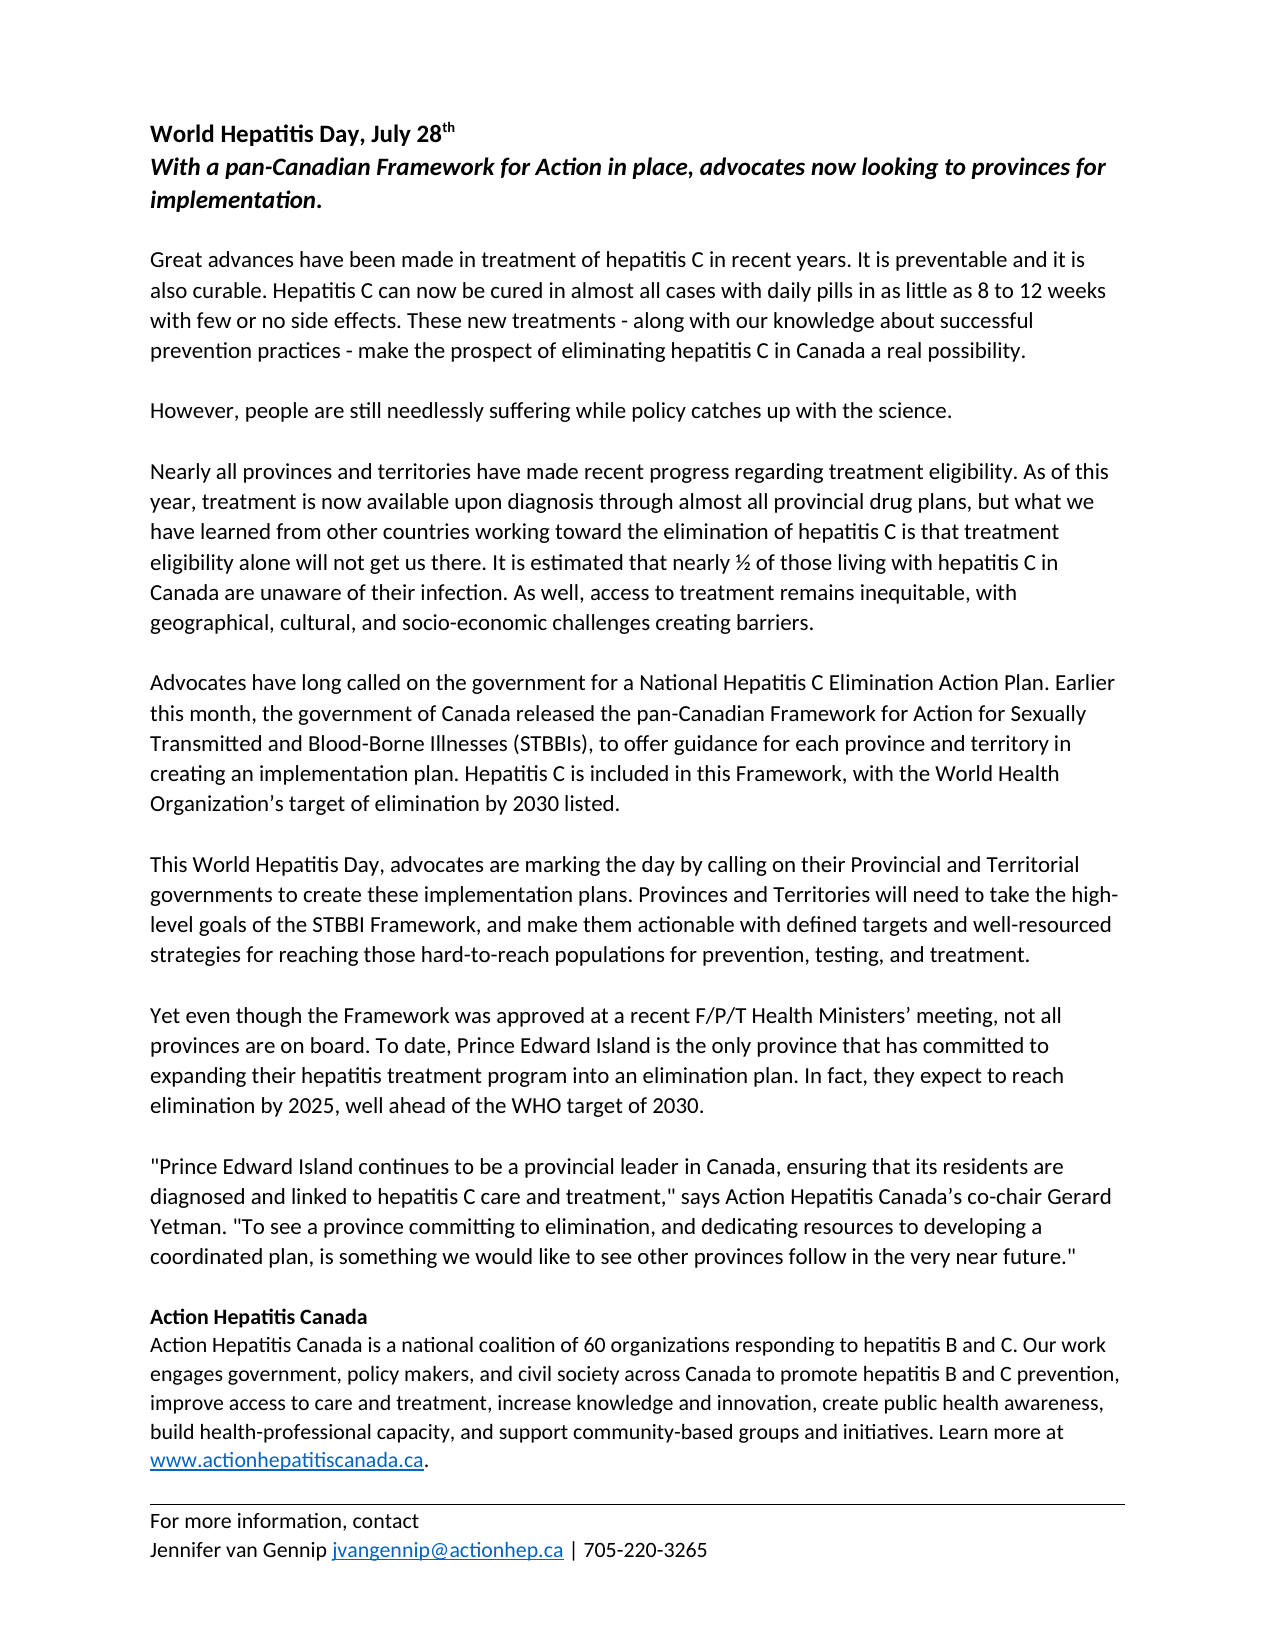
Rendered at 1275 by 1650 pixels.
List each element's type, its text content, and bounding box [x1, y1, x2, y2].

text However, people are still needlessly suffering while policy catches up with the science. [150, 397, 1125, 425]
text Great advances have been made in treatment of hepatitis C in recent years. It is preventable and it is also curable. Hepatitis C can now be cured in almost all cases with daily pills in as little as 8 to 12 weeks with few or no side effects. These new treatments - along with our knowledge about successful prevention practices - make the prospect of eliminating hepatitis C in Canada a real possibility. [150, 246, 1125, 364]
text For more information, contact [150, 1507, 1125, 1534]
text Jennifer van Gennip jvangennip@actionhep.ca | 705-220-3265 [150, 1536, 1125, 1563]
text With a pan-Canadian Framework for Action in place, advocates now looking to provinces for implementation. [150, 151, 1125, 214]
text This World Hepatitis Day, advocates are marking the day by calling on their Provincial and Territorial governments to create these implementation plans. Provinces and Territories will need to take the high-level goals of the STBBI Framework, and make them actionable with defined targets and well-resourced strategies for reaching those hard-to-reach populations for prevention, testing, and treatment. [150, 850, 1125, 968]
text Yet even though the Framework was approved at a recent F/P/T Health Ministers’ meeting, not all provinces are on board. To date, Prince Edward Island is the only province that has committed to expanding their hepatitis treatment program into an elimination plan. In fact, they expect to reach elimination by 2025, well ahead of the WHO target of 2030. [150, 1001, 1125, 1119]
text World Hepatitis Day, July 28th [150, 118, 1125, 149]
text Nearly all provinces and territories have made recent progress regarding treatment eligibility. As of this year, treatment is now available upon diagnosis through almost all provincial drug plans, but what we have learned from other countries working toward the elimination of hepatitis C is that treatment eligibility alone will not get us there. It is estimated that nearly ½ of those living with hepatitis C in Canada are unaware of their infection. As well, access to treatment remains inequitable, with geographical, cultural, and socio-economic challenges creating barriers. [150, 457, 1125, 636]
text Advocates have long called on the government for a National Hepatitis C Elimination Action Plan. Earlier this month, the government of Canada released the pan-Canadian Framework for Action for Sexually Transmitted and Blood-Borne Illnesses (STBBIs), to offer guidance for each province and territory in creating an implementation plan. Hepatitis C is included in this Framework, with the World Health Organization’s target of elimination by 2030 listed. [150, 668, 1125, 817]
text "Prince Edward Island continues to be a provincial leader in Canada, ensuring that its residents are diagnosed and linked to hepatitis C care and treatment," says Action Hepatitis Canada’s co-chair Gerard Yetman. "To see a province committing to elimination, and dedicating resources to developing a coordinated plan, is something we would like to see other provinces follow in the very near future." [150, 1152, 1125, 1271]
text Action Hepatitis Canada is a national coalition of 60 organizations responding to hepatitis B and C. Our work engages government, policy makers, and civil society across Canada to promote hepatitis B and C prevention, improve access to care and treatment, increase knowledge and innovation, create public health awareness, build health-professional capacity, and support community-based groups and initiatives. Learn more at www.actionhepatitiscanada.ca. [150, 1332, 1125, 1473]
text Action Hepatitis Canada [150, 1303, 1125, 1329]
